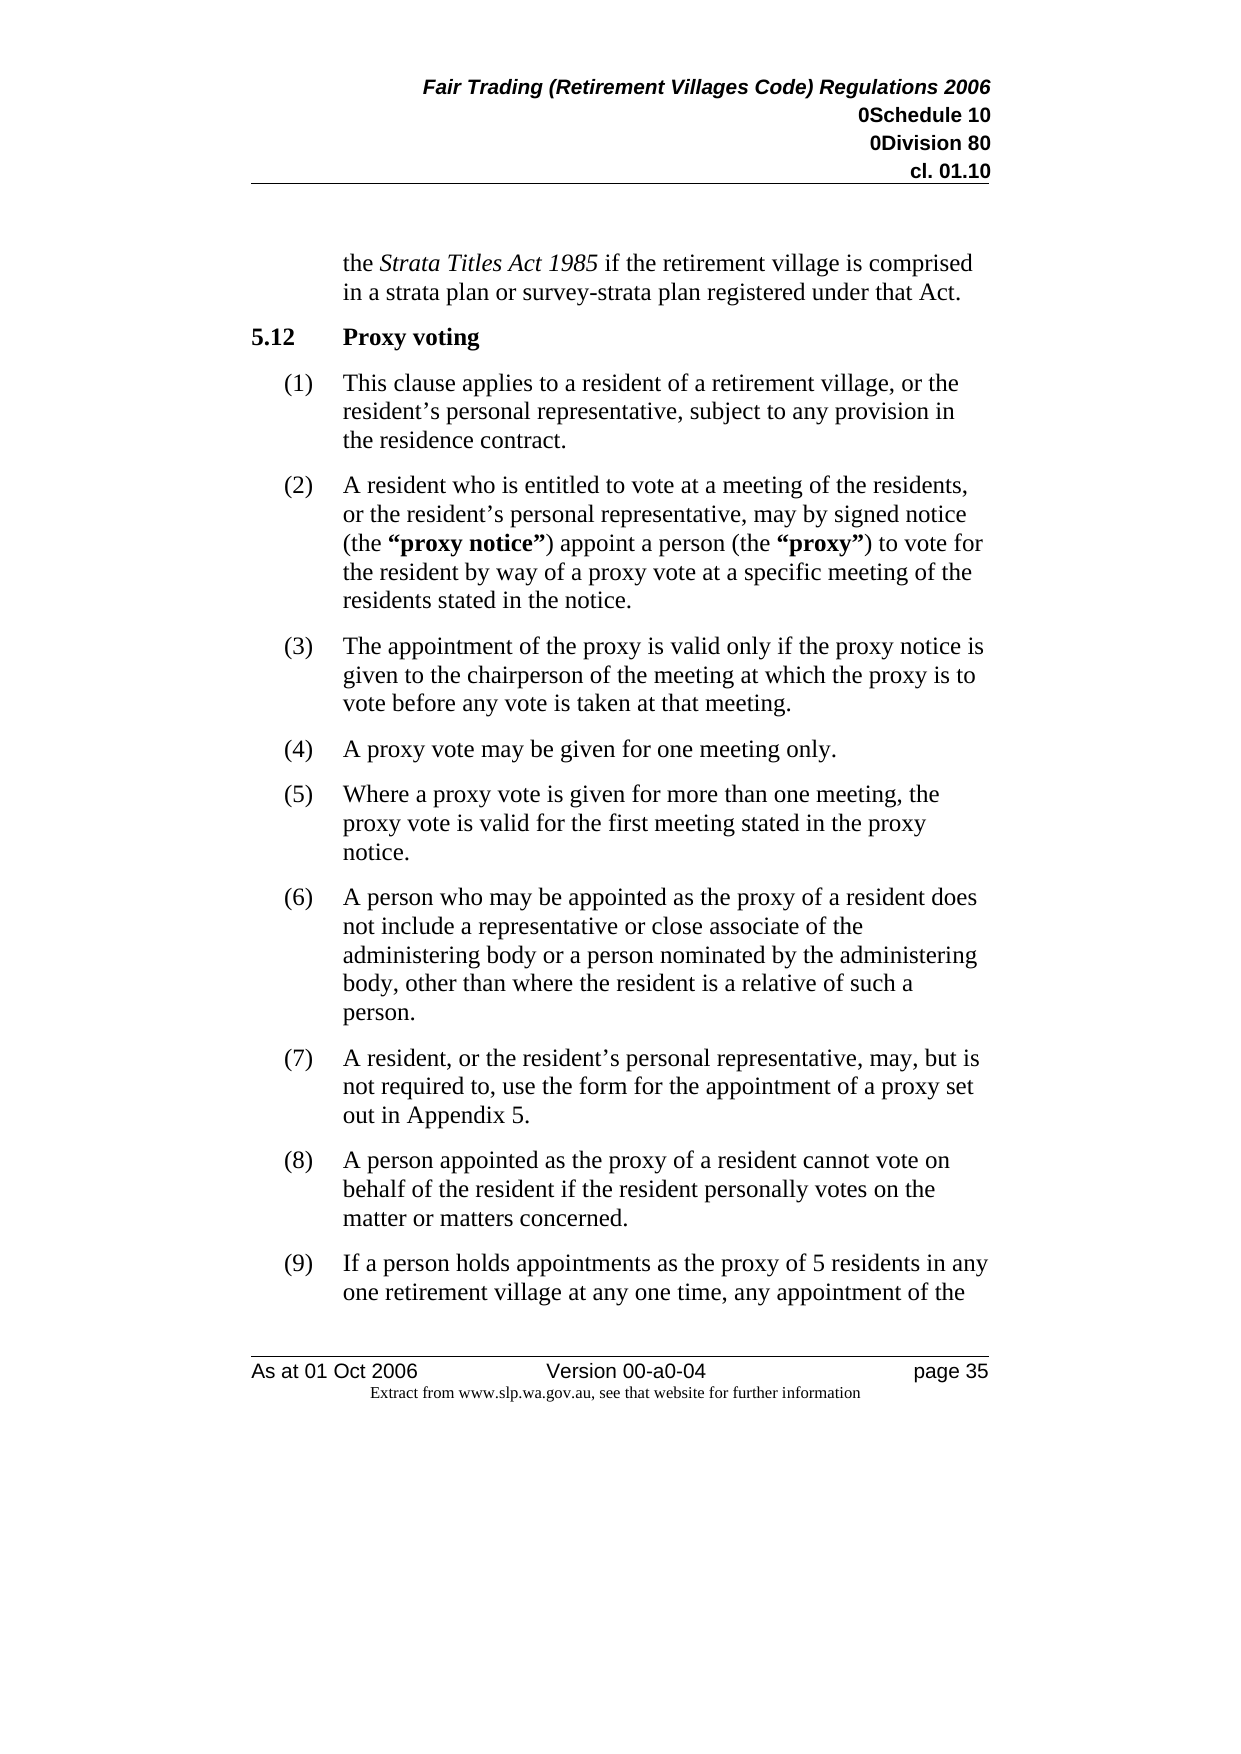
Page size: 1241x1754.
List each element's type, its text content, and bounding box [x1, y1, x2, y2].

text (4) A proxy vote may be given for one meeting only. [251, 734, 989, 763]
text (1) This clause applies to a resident of a retirement village, or the resident’s personal representative, subject to any provision in the residence contract. [251, 368, 989, 454]
text (5) Where a proxy vote is given for more than one meeting, the proxy vote is valid for the first meeting stated in the proxy notice. [251, 779, 989, 866]
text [251, 1248, 989, 1306]
text (8) A person appointed as the proxy of a resident cannot vote on behalf of the resident if the resident personally votes on the matter or matters concerned. [251, 1146, 989, 1232]
text (6) A person who may be appointed as the proxy of a resident does not include a representative or close associate of the administering body or a person nominated by the administering body, other than where the resident is a relative of such a person. [251, 882, 989, 1026]
text (7) A resident, or the resident’s personal representative, may, but is not required to, use the form for the appointment of a proxy set out in Appendix 5. [251, 1043, 989, 1129]
text (2) A resident who is entitled to vote at a meeting of the residents, or the resident’s personal representative, may by signed notice (the “proxy notice”) appoint a person (the “proxy”) to vote for the resident by way of a proxy vote at a specific meeting of the residents stated in the notice. [251, 471, 989, 614]
text (3) The appointment of the proxy is valid only if the proxy notice is given to the chairperson of the meeting at which the proxy is to vote before any vote is taken at that meeting. [251, 631, 989, 717]
subtitle 5.12 Proxy voting [251, 322, 989, 351]
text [251, 248, 989, 306]
